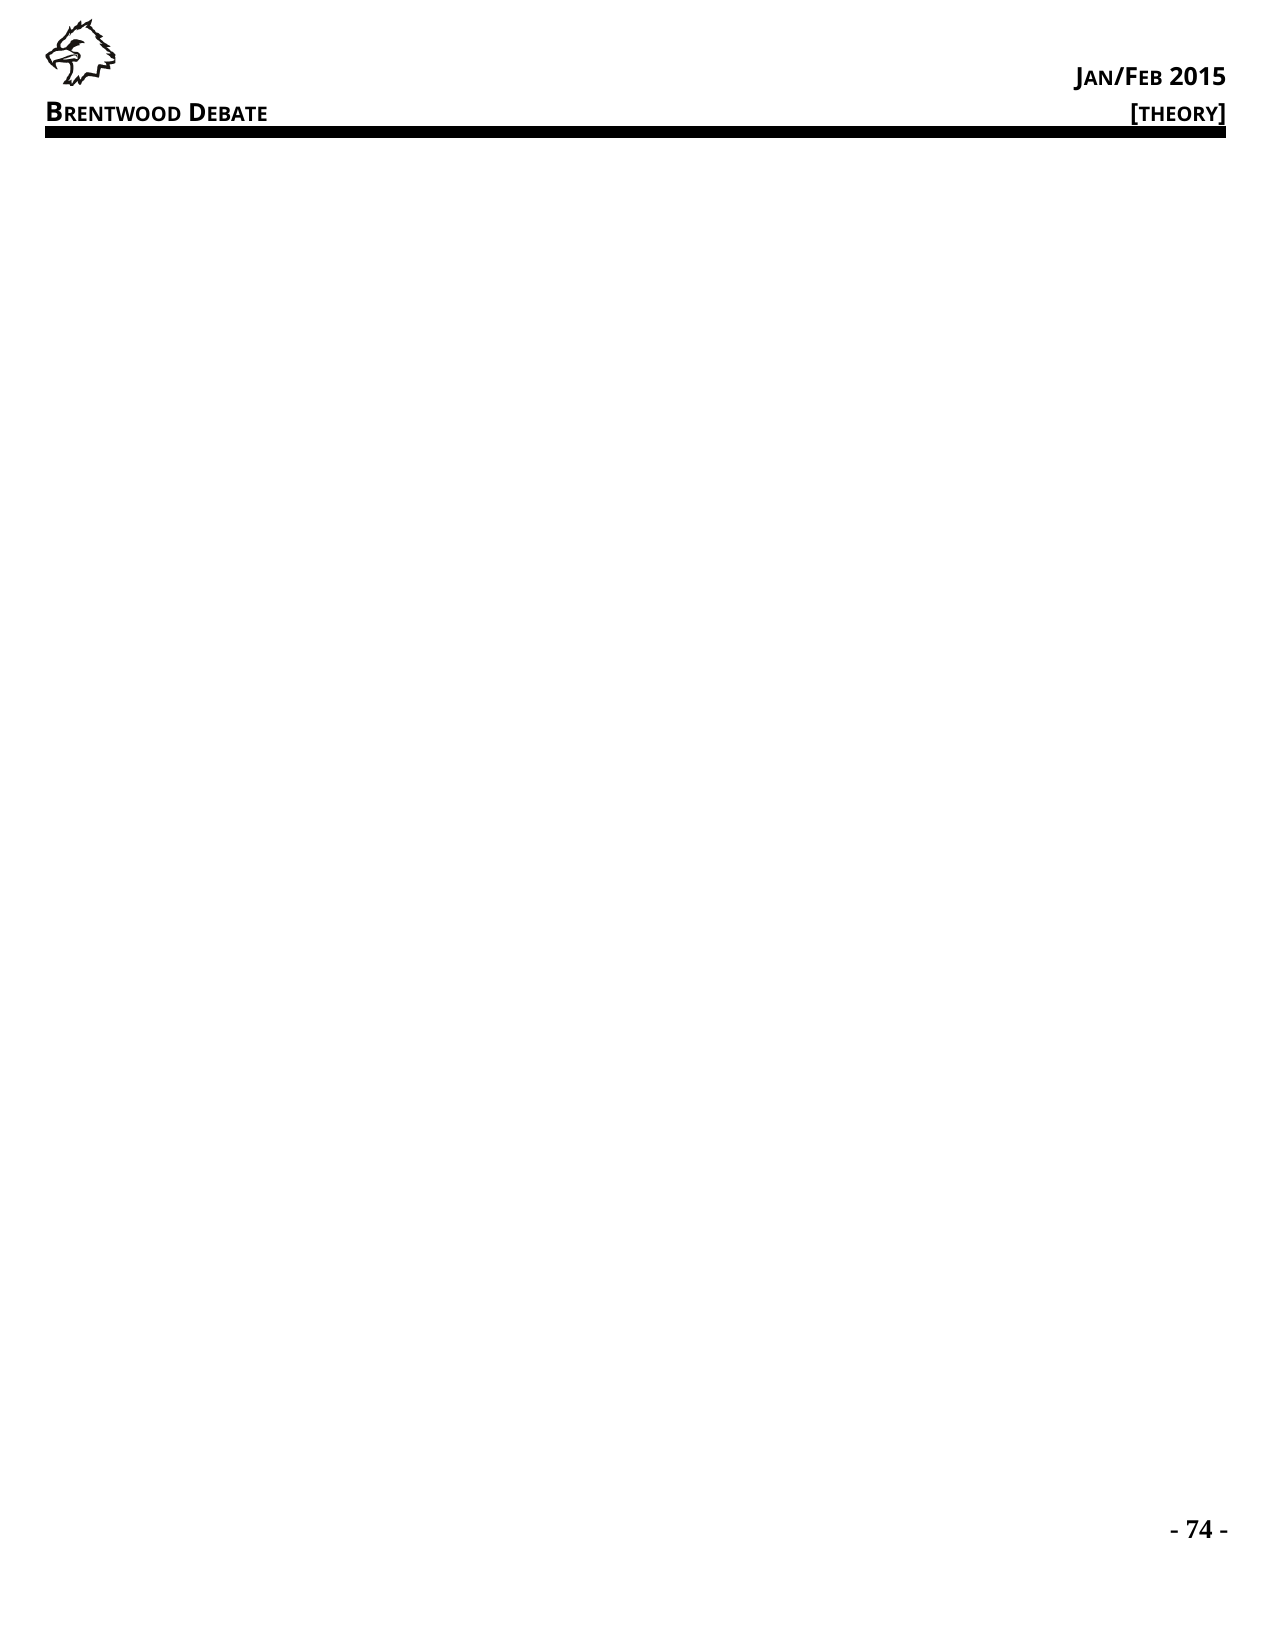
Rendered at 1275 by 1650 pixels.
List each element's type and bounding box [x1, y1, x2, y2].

picture [45, 18, 116, 86]
